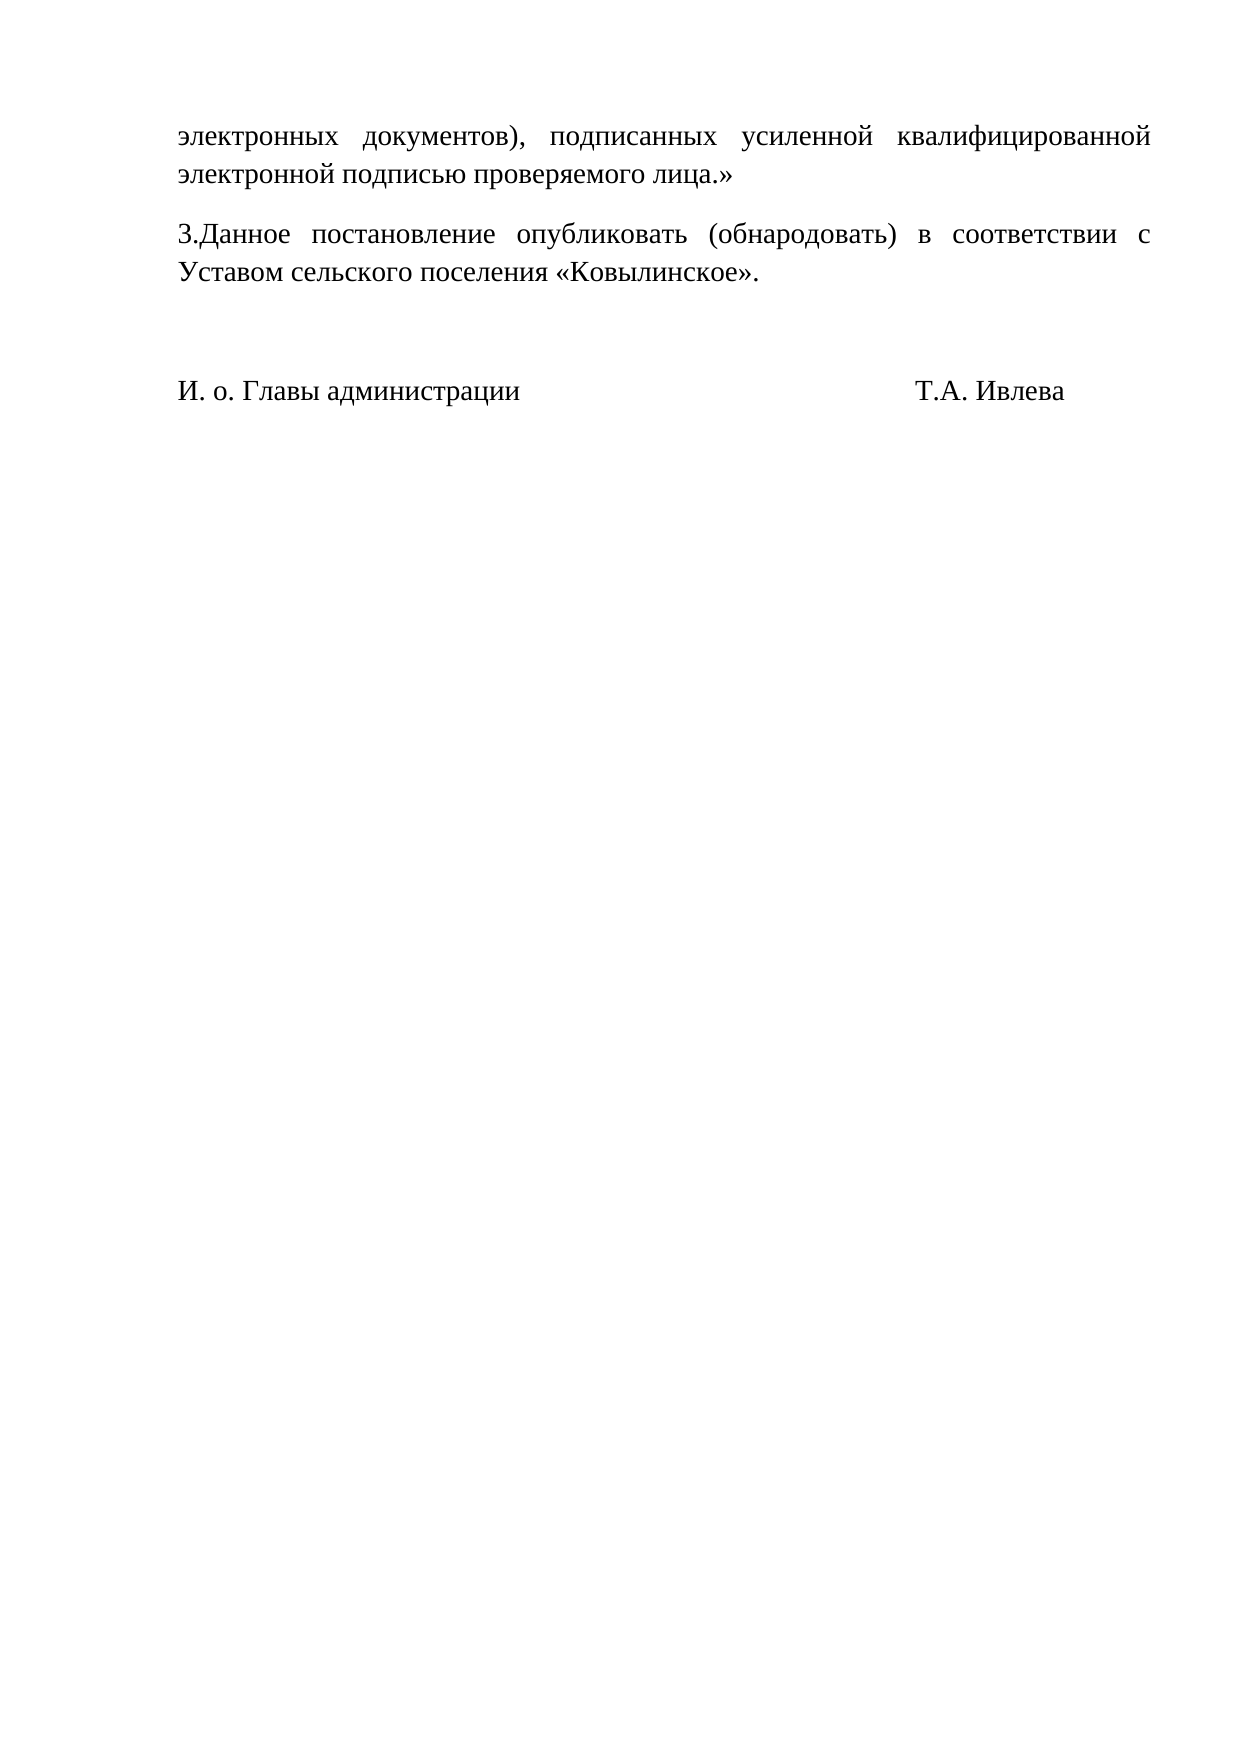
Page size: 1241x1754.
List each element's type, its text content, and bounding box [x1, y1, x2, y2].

text 3.Данное постановление опубликовать (обнародовать) в соответствии с Уставом сельского поселения «Ковылинское». [177, 216, 1152, 288]
text И. о. Главы администрации Т.А. Ивлева [177, 373, 1152, 407]
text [177, 118, 1152, 190]
